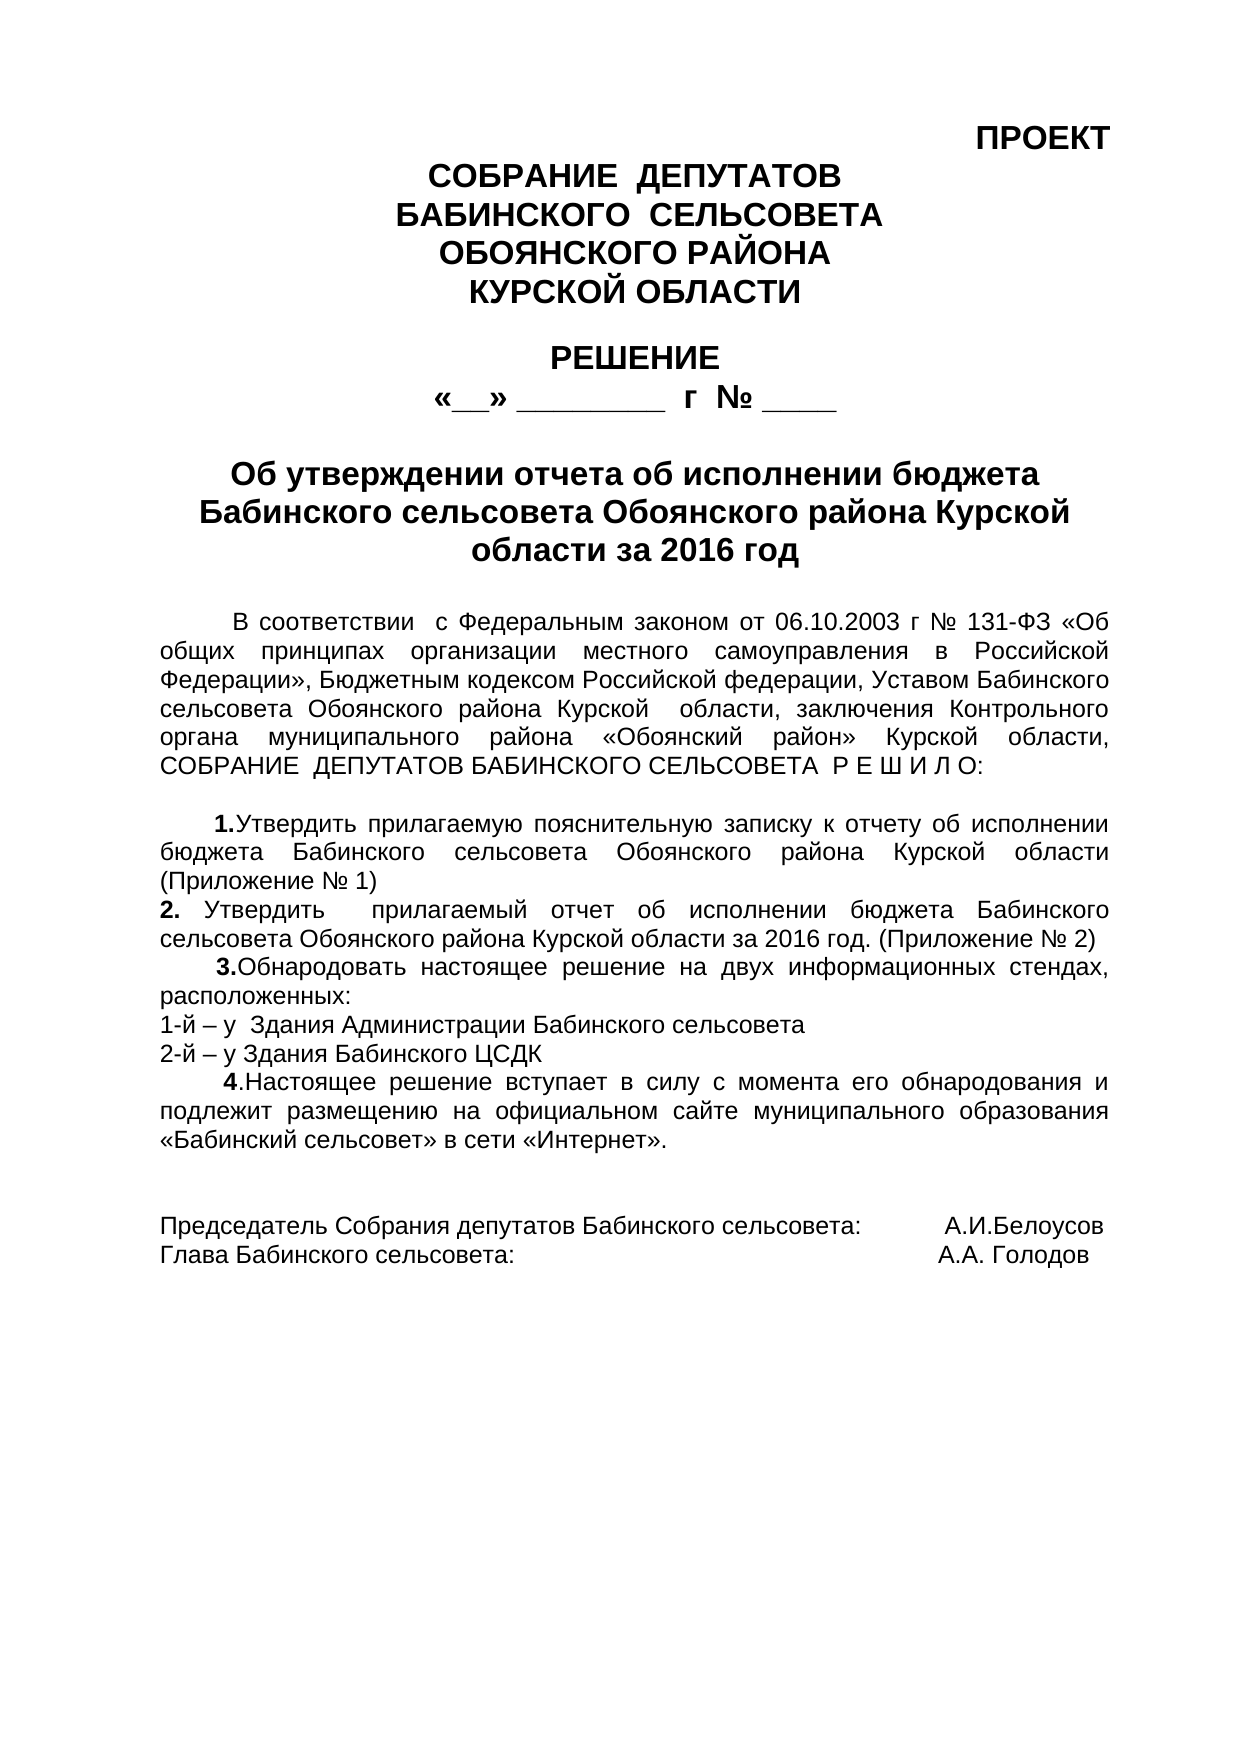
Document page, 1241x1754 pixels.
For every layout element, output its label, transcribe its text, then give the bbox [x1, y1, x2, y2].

text 1.Утвердить прилагаемую пояснительную записку к отчету об исполнении бюджета Бабинского сельсовета Обоянского района Курской области (Приложение № 1) [159, 809, 1110, 895]
text 1-й – у Здания Администрации Бабинского сельсовета [159, 1010, 1110, 1039]
text СОБРАНИЕ ДЕПУТАТОВ [159, 157, 1110, 195]
text БАБИНСКОГО СЕЛЬСОВЕТА [159, 195, 1110, 233]
text «__» ________ г № ____ [159, 377, 1110, 415]
text 3.Обнародовать настоящее решение на двух информационных стендах, расположенных: [159, 952, 1110, 1010]
text Об утверждении отчета об исполнении бюджета Бабинского сельсовета Обоянского района Курской области за 2016 год [159, 454, 1110, 569]
text КУРСКОЙ ОБЛАСТИ [159, 272, 1110, 338]
text Глава Бабинского сельсовета: А.А. Голодов [159, 1240, 1110, 1269]
text В соответствии с Федеральным законом от 06.10.2003 г № 131-ФЗ «Об общих принципах организации местного самоуправления в Российской Федерации», Бюджетным кодексом Российской федерации, Уставом Бабинского сельсовета Обоянского района Курской области, заключения Контрольного органа муниципального района «Обоянский район» Курской области, СОБРАНИЕ ДЕПУТАТОВ БАБИНСКОГО СЕЛЬСОВЕТА Р Е Ш И Л О: [159, 607, 1110, 780]
text 2-й – у Здания Бабинского ЦСДК [159, 1039, 1110, 1067]
text 2. Утвердить прилагаемый отчет об исполнении бюджета Бабинского сельсовета Обоянского района Курской области за 2016 год. (Приложение № 2) [159, 895, 1110, 952]
text 4.Настоящее решение вступает в силу с момента его обнародования и подлежит размещению на официальном сайте муниципального образования «Бабинский сельсовет» в сети «Интернет». [159, 1067, 1110, 1154]
text ПРОЕКТ [159, 118, 1110, 157]
text Председатель Собрания депутатов Бабинского сельсовета: А.И.Белоусов [159, 1211, 1110, 1240]
text РЕШЕНИЕ [159, 338, 1110, 377]
text ОБОЯНСКОГО РАЙОНА [159, 233, 1110, 272]
